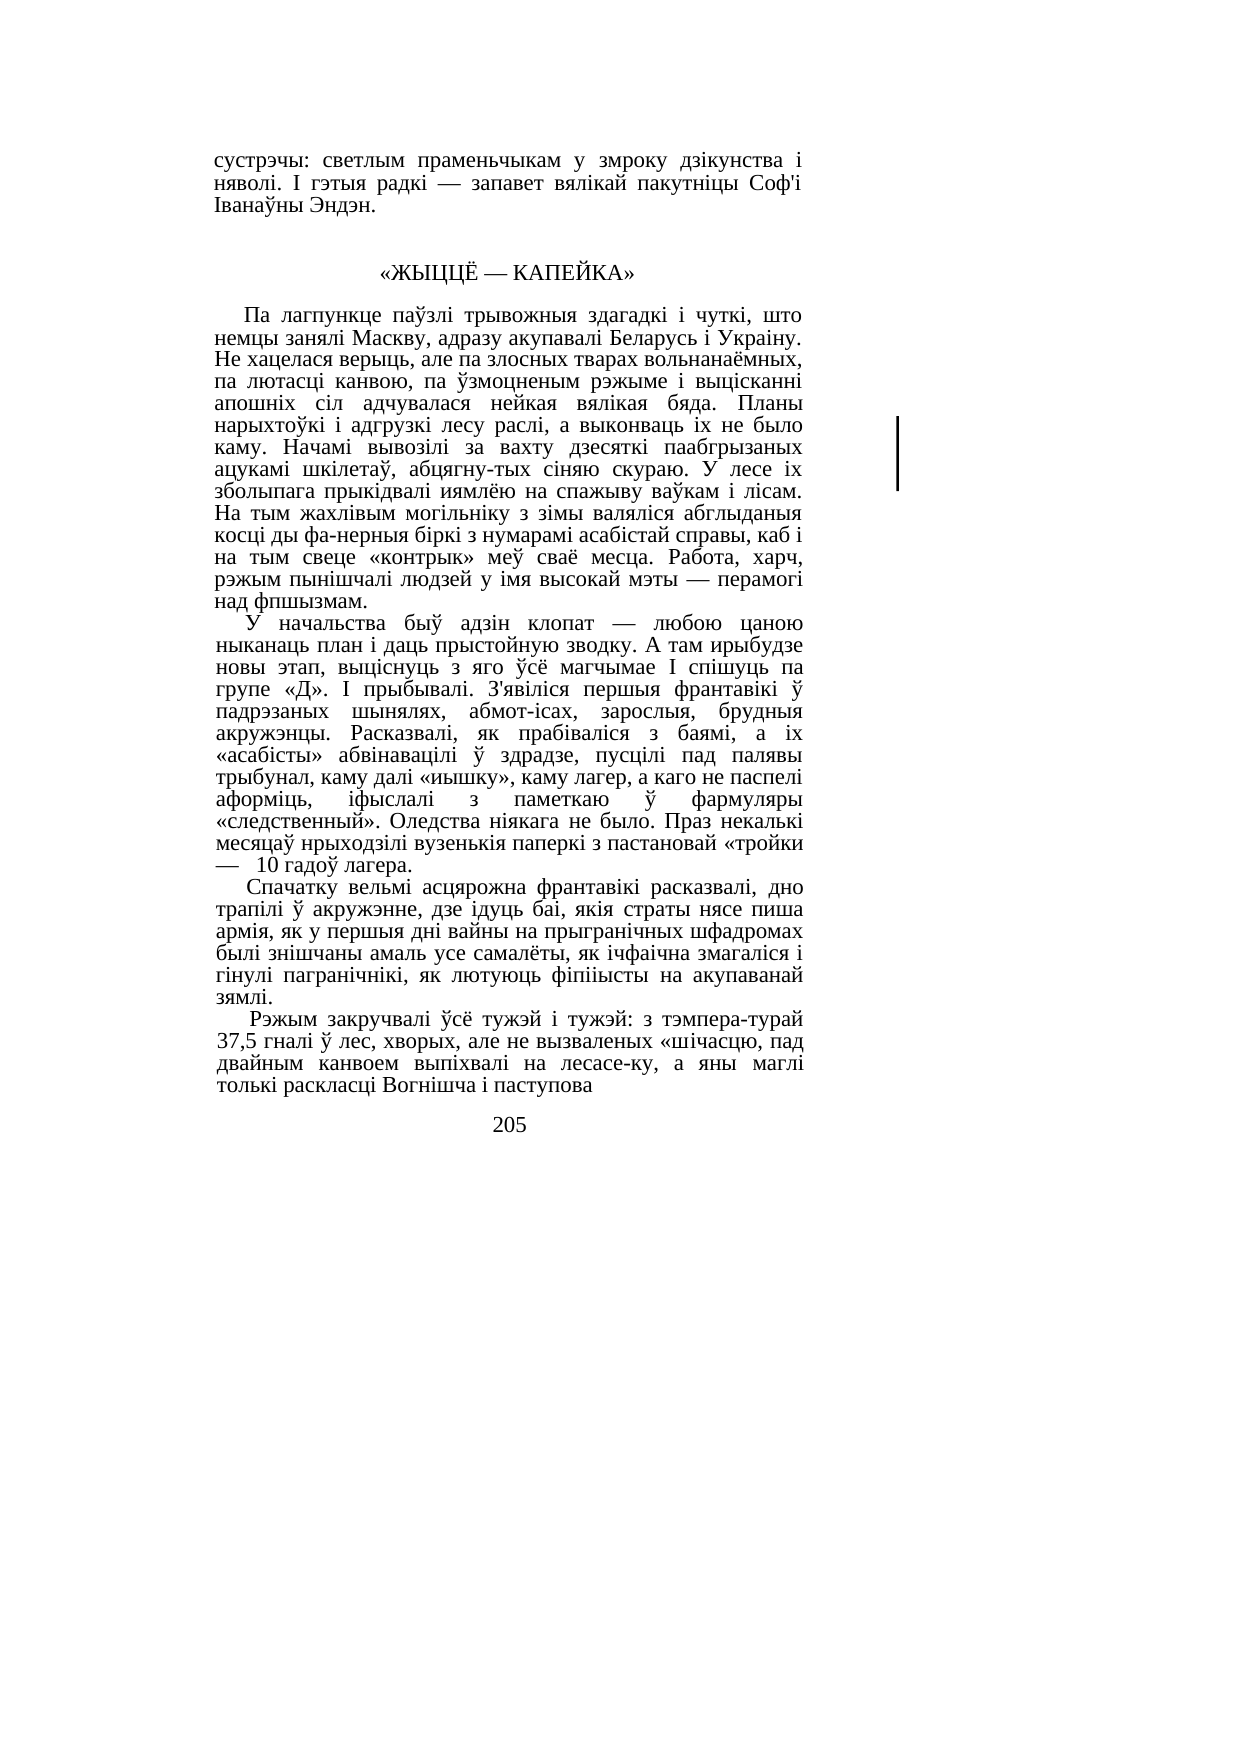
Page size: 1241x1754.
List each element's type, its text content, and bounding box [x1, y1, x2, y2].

text Спачатку вельмі асцярожна франтавікі расказвалі, дно трапілі ў акружэнне, дзе ідуць баі, якія страты нясе пиша армія, як у першыя дні вайны на прыгранічных шфадромах былі знішчаны амаль усе самалёты, як ічфаічна змагаліся і гінулі пагранічнікі, як лютуюць фіпііысты на акупаванай зямлі. [216, 877, 804, 1009]
text сустрэчы: светлым праменьчыкам у змроку дзікунства і няволі. I гэтыя радкі — запавет вялікай пакутніцы Соф'і Іванаўны Эндэн. [213, 150, 802, 217]
text 205 [214, 1111, 804, 1137]
text Па лагпункце паўзлі трывожныя здагадкі і чуткі, што немцы занялі Маскву, адразу акупавалі Беларусь і Украіну. Не хацелася верыць, але па злосных тварах вольнанаёмных, па лютасці канвою, па ўзмоцненым рэжыме і выцісканні апошніх сіл адчувалася нейкая вялікая бяда. Планы нарыхтоўкі і адгрузкі лесу раслі, а выконваць іх не было каму. Начамі вывозілі за вахту дзесяткі паабгрызаных ацукамі шкілетаў, абцягну-тых сіняю скураю. У лесе іх зболыпага прыкідвалі иямлёю на спажыву ваўкам і лісам. На тым жахлівым могільніку з зімы валяліся абглыданыя косці ды фа-нерныя біркі з нумарамі асабістай справы, каб і на тым свеце «контрык» меў сваё месца. Работа, харч, рэжым пынішчалі людзей у імя высокай мэты — перамогі над фпшызмам. [214, 305, 803, 613]
text У начальства быў адзін клопат — любою цаною ныканаць план і даць прыстойную зводку. А там ирыбудзе новы этап, выціснуць з яго ўсё магчымае I спішуць па групе «Д». I прыбывалі. З'явіліся першыя франтавікі ў падрэзаных шынялях, абмот-ісах, зарослыя, брудныя акружэнцы. Расказвалі, як прабіваліся з баямі, а іх «асабісты» абвінавацілі ў здрадзе, пусцілі пад палявы трыбунал, каму далі «иышку», каму лагер, а каго не паспелі аформіць, іфыслалі з паметкаю ў фармуляры «следственный». Оледства ніякага не было. Праз некалькі месяцаў нрыходзілі вузенькія паперкі з пастановай «тройки — 10 гадоў лагера. [216, 613, 804, 877]
text Рэжым закручвалі ўсё тужэй і тужэй: з тэмпера-турай 37,5 гналі ў лес, хворых, але не вызваленых «шічасцю, пад двайным канвоем выпіхвалі на лесасе-ку, а яны маглі толькі раскласці Вогнішча і паступова [217, 1009, 804, 1097]
text «ЖЫЦЦЁ — КАПЕЙКА» [213, 258, 801, 285]
